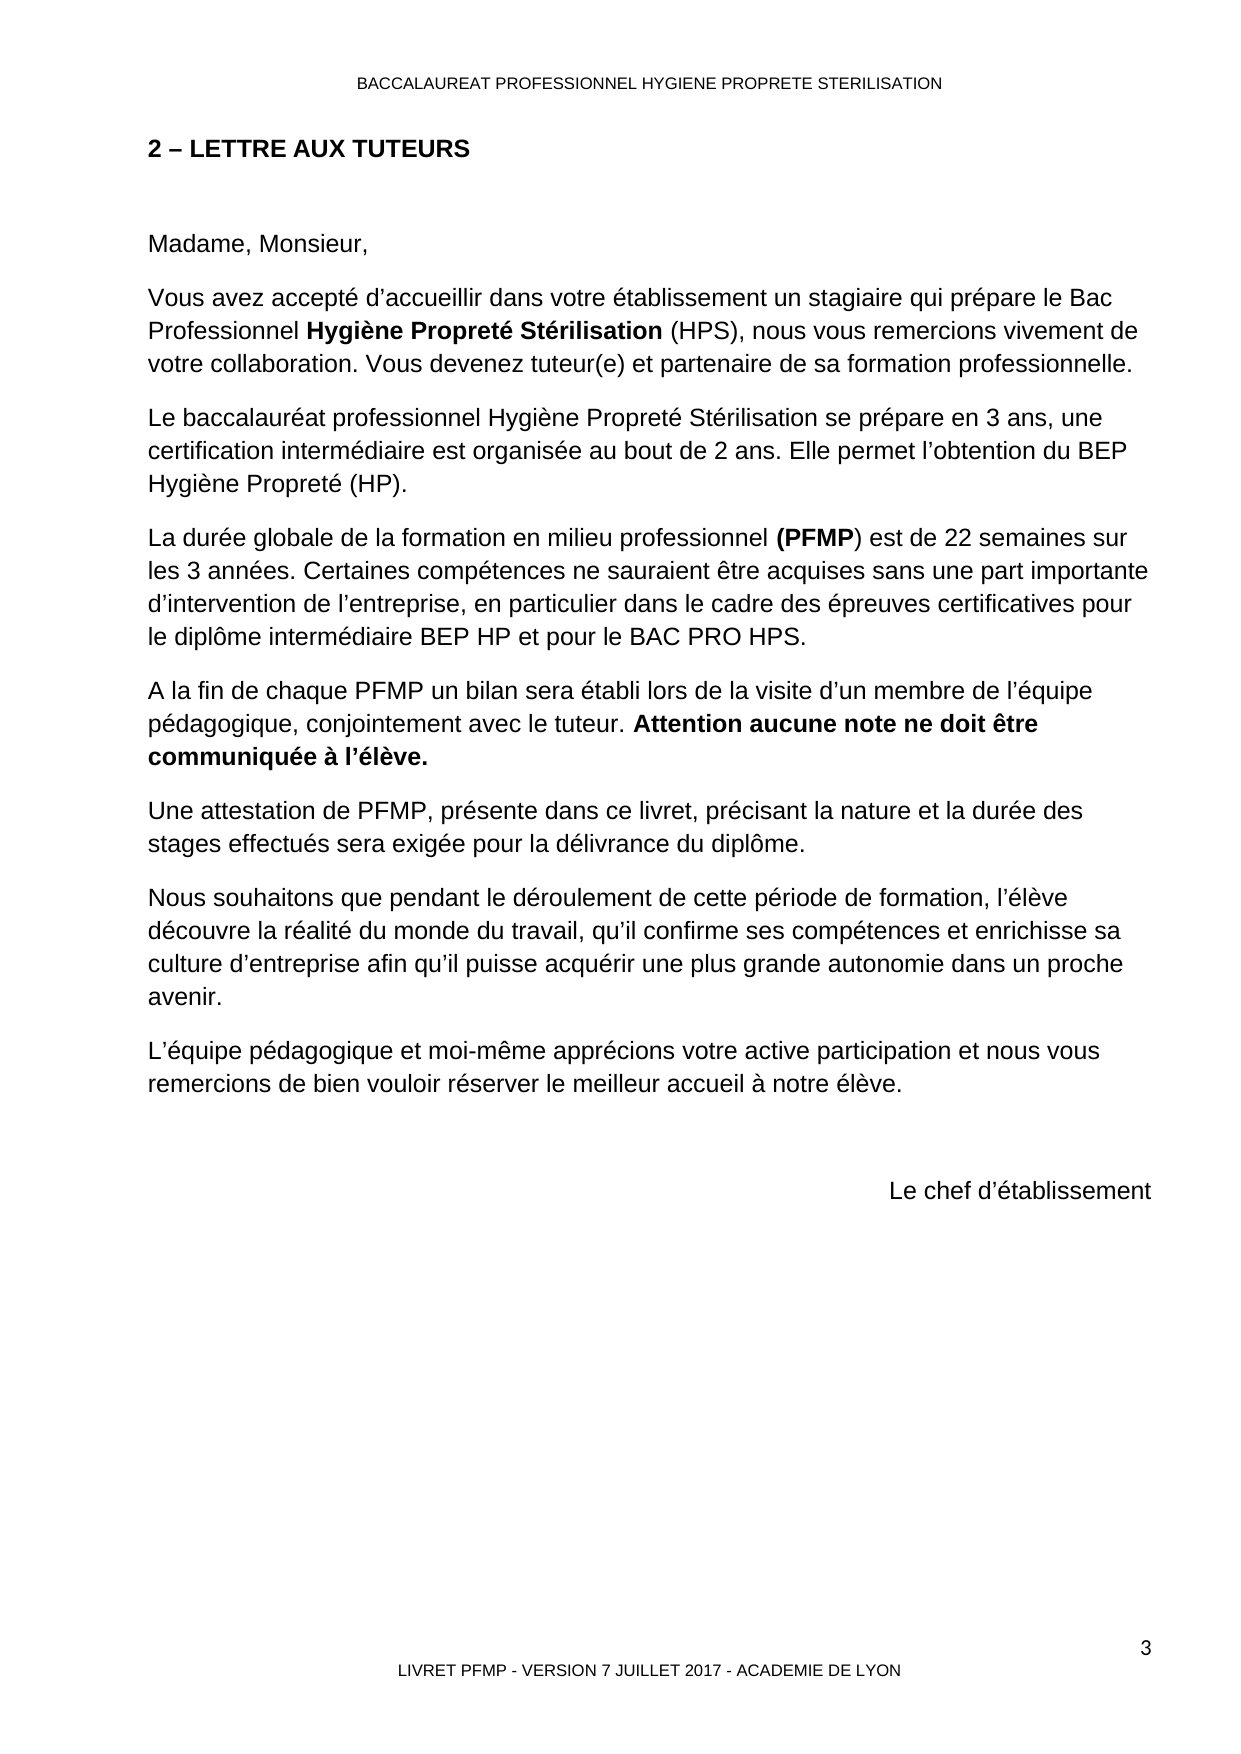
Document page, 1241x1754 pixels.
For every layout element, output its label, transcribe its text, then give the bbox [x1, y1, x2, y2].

text A la fin de chaque PFMP un bilan sera établi lors de la visite d’un membre de l’équipe pédagogique, conjointement avec le tuteur. Attention aucune note ne doit être communiquée à l’élève. [148, 676, 1152, 771]
text Nous souhaitons que pendant le déroulement de cette période de formation, l’élève découvre la réalité du monde du travail, qu’il confirme ses compétences et enrichisse sa culture d’entreprise afin qu’il puisse acquérir une plus grande autonomie dans un proche avenir. [148, 883, 1152, 1011]
text Vous avez accepté d’accueillir dans votre établissement un stagiaire qui prépare le Bac Professionnel Hygiène Propreté Stérilisation (HPS), nous vous remercions vivement de votre collaboration. Vous devenez tuteur(e) et partenaire de sa formation professionnelle. [148, 283, 1152, 378]
text Une attestation de PFMP, présente dans ce livret, précisant la nature et la durée des stages effectués sera exigée pour la délivrance du diplôme. [148, 796, 1152, 858]
text Madame, Monsieur, [148, 229, 1152, 258]
text Le baccalauréat professionnel Hygiène Propreté Stérilisation se prépare en 3 ans, une certification intermédiaire est organisée au bout de 2 ans. Elle permet l’obtention du BEP Hygiène Propreté (HP). [148, 403, 1152, 498]
text La durée globale de la formation en milieu professionnel (PFMP) est de 22 semaines sur les 3 années. Certaines compétences ne sauraient être acquises sans une part importante d’intervention de l’entreprise, en particulier dans le cadre des épreuves certificatives pour le diplôme intermédiaire BEP HP et pour le BAC PRO HPS. [148, 523, 1152, 651]
text L’équipe pédagogique et moi-même apprécions votre active participation et nous vous remercions de bien vouloir réserver le meilleur accueil à notre élève. [148, 1036, 1152, 1097]
text Le chef d’établissement [148, 1176, 1152, 1205]
subtitle 2 – Lettre aux tuteurs [148, 134, 1152, 163]
